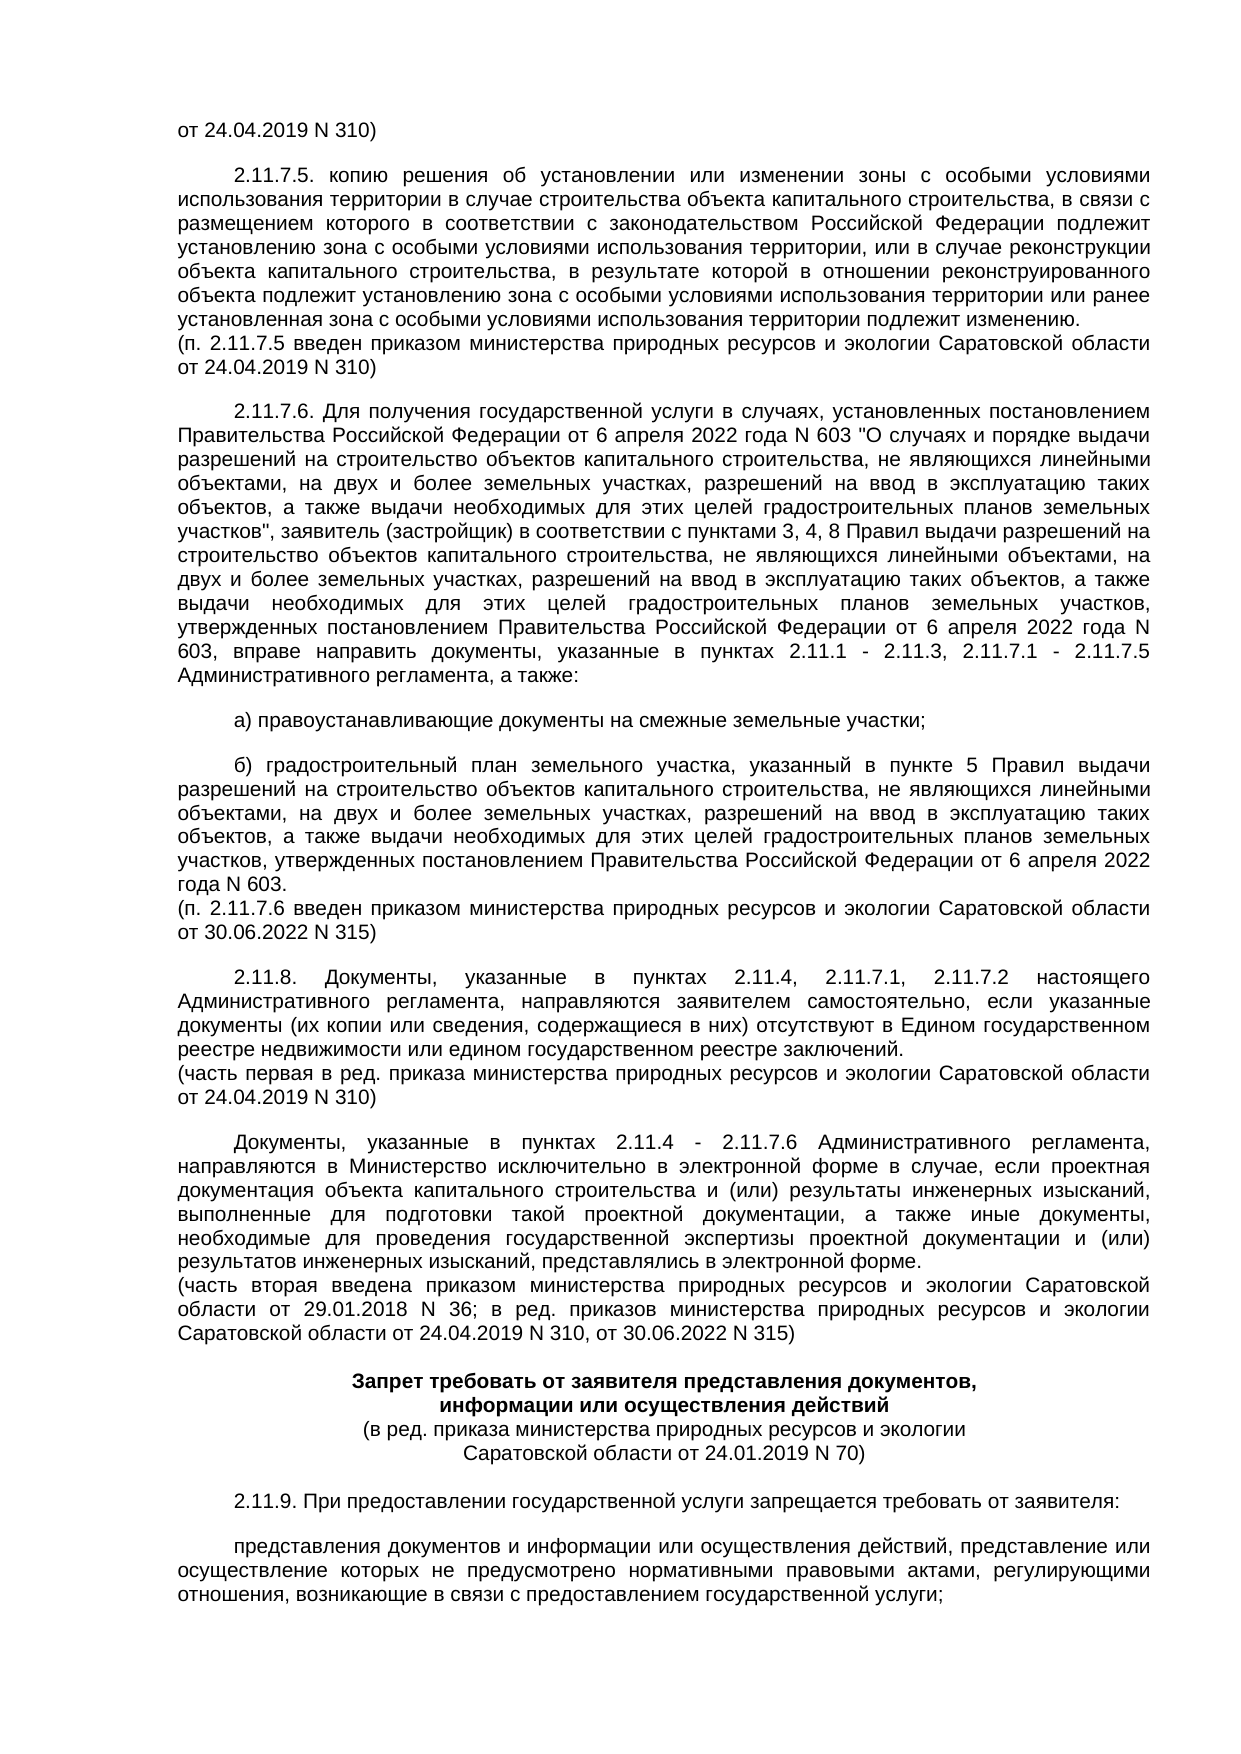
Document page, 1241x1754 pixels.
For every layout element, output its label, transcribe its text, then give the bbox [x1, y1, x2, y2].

title информации или осуществления действий [177, 1393, 1152, 1417]
text 2.11.7.5. копию решения об установлении или изменении зоны с особыми условиями использования территории в случае строительства объекта капитального строительства, в связи с размещением которого в соответствии с законодательством Российской Федерации подлежит установлению зона с особыми условиями использования территории, или в случае реконструкции объекта капитального строительства, в результате которой в отношении реконструированного объекта подлежит установлению зона с особыми условиями использования территории или ранее установленная зона с особыми условиями использования территории подлежит изменению. [177, 163, 1152, 331]
text представления документов и информации или осуществления действий, представление или осуществление которых не предусмотрено нормативными правовыми актами, регулирующими отношения, возникающие в связи с предоставлением государственной услуги; [177, 1534, 1152, 1606]
text (часть вторая введена приказом министерства природных ресурсов и экологии Саратовской области от 29.01.2018 N 36; в ред. приказов министерства природных ресурсов и экологии Саратовской области от 24.04.2019 N 310, от 30.06.2022 N 315) [177, 1273, 1152, 1345]
title Запрет требовать от заявителя представления документов, [177, 1369, 1152, 1393]
text 2.11.9. При предоставлении государственной услуги запрещается требовать от заявителя: [177, 1489, 1152, 1513]
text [177, 118, 1152, 142]
text (в ред. приказа министерства природных ресурсов и экологии [177, 1417, 1152, 1441]
text (п. 2.11.7.5 введен приказом министерства природных ресурсов и экологии Саратовской области от 24.04.2019 N 310) [177, 331, 1152, 378]
text (п. 2.11.7.6 введен приказом министерства природных ресурсов и экологии Саратовской области от 30.06.2022 N 315) [177, 896, 1152, 944]
text 2.11.8. Документы, указанные в пунктах 2.11.4, 2.11.7.1, 2.11.7.2 настоящего Административного регламента, направляются заявителем самостоятельно, если указанные документы (их копии или сведения, содержащиеся в них) отсутствуют в Едином государственном реестре недвижимости или едином государственном реестре заключений. [177, 965, 1152, 1061]
text Саратовской области от 24.01.2019 N 70) [177, 1441, 1152, 1465]
text 2.11.7.6. Для получения государственной услуги в случаях, установленных постановлением Правительства Российской Федерации от 6 апреля 2022 года N 603 "О случаях и порядке выдачи разрешений на строительство объектов капитального строительства, не являющихся линейными объектами, на двух и более земельных участках, разрешений на ввод в эксплуатацию таких объектов, а также выдачи необходимых для этих целей градостроительных планов земельных участков", заявитель (застройщик) в соответствии с пунктами 3, 4, 8 Правил выдачи разрешений на строительство объектов капитального строительства, не являющихся линейными объектами, на двух и более земельных участках, разрешений на ввод в эксплуатацию таких объектов, а также выдачи необходимых для этих целей градостроительных планов земельных участков, утвержденных постановлением Правительства Российской Федерации от 6 апреля 2022 года N 603, вправе направить документы, указанные в пунктах 2.11.1 - 2.11.3, 2.11.7.1 - 2.11.7.5 Административного регламента, а также: [177, 399, 1152, 687]
text Документы, указанные в пунктах 2.11.4 - 2.11.7.6 Административного регламента, направляются в Министерство исключительно в электронной форме в случае, если проектная документация объекта капитального строительства и (или) результаты инженерных изысканий, выполненные для подготовки такой проектной документации, а также иные документы, необходимые для проведения государственной экспертизы проектной документации и (или) результатов инженерных изысканий, представлялись в электронной форме. [177, 1129, 1152, 1273]
text (часть первая в ред. приказа министерства природных ресурсов и экологии Саратовской области от 24.04.2019 N 310) [177, 1061, 1152, 1109]
text б) градостроительный план земельного участка, указанный в пункте 5 Правил выдачи разрешений на строительство объектов капитального строительства, не являющихся линейными объектами, на двух и более земельных участках, разрешений на ввод в эксплуатацию таких объектов, а также выдачи необходимых для этих целей градостроительных планов земельных участков, утвержденных постановлением Правительства Российской Федерации от 6 апреля 2022 года N 603. [177, 752, 1152, 896]
text а) правоустанавливающие документы на смежные земельные участки; [177, 708, 1152, 732]
